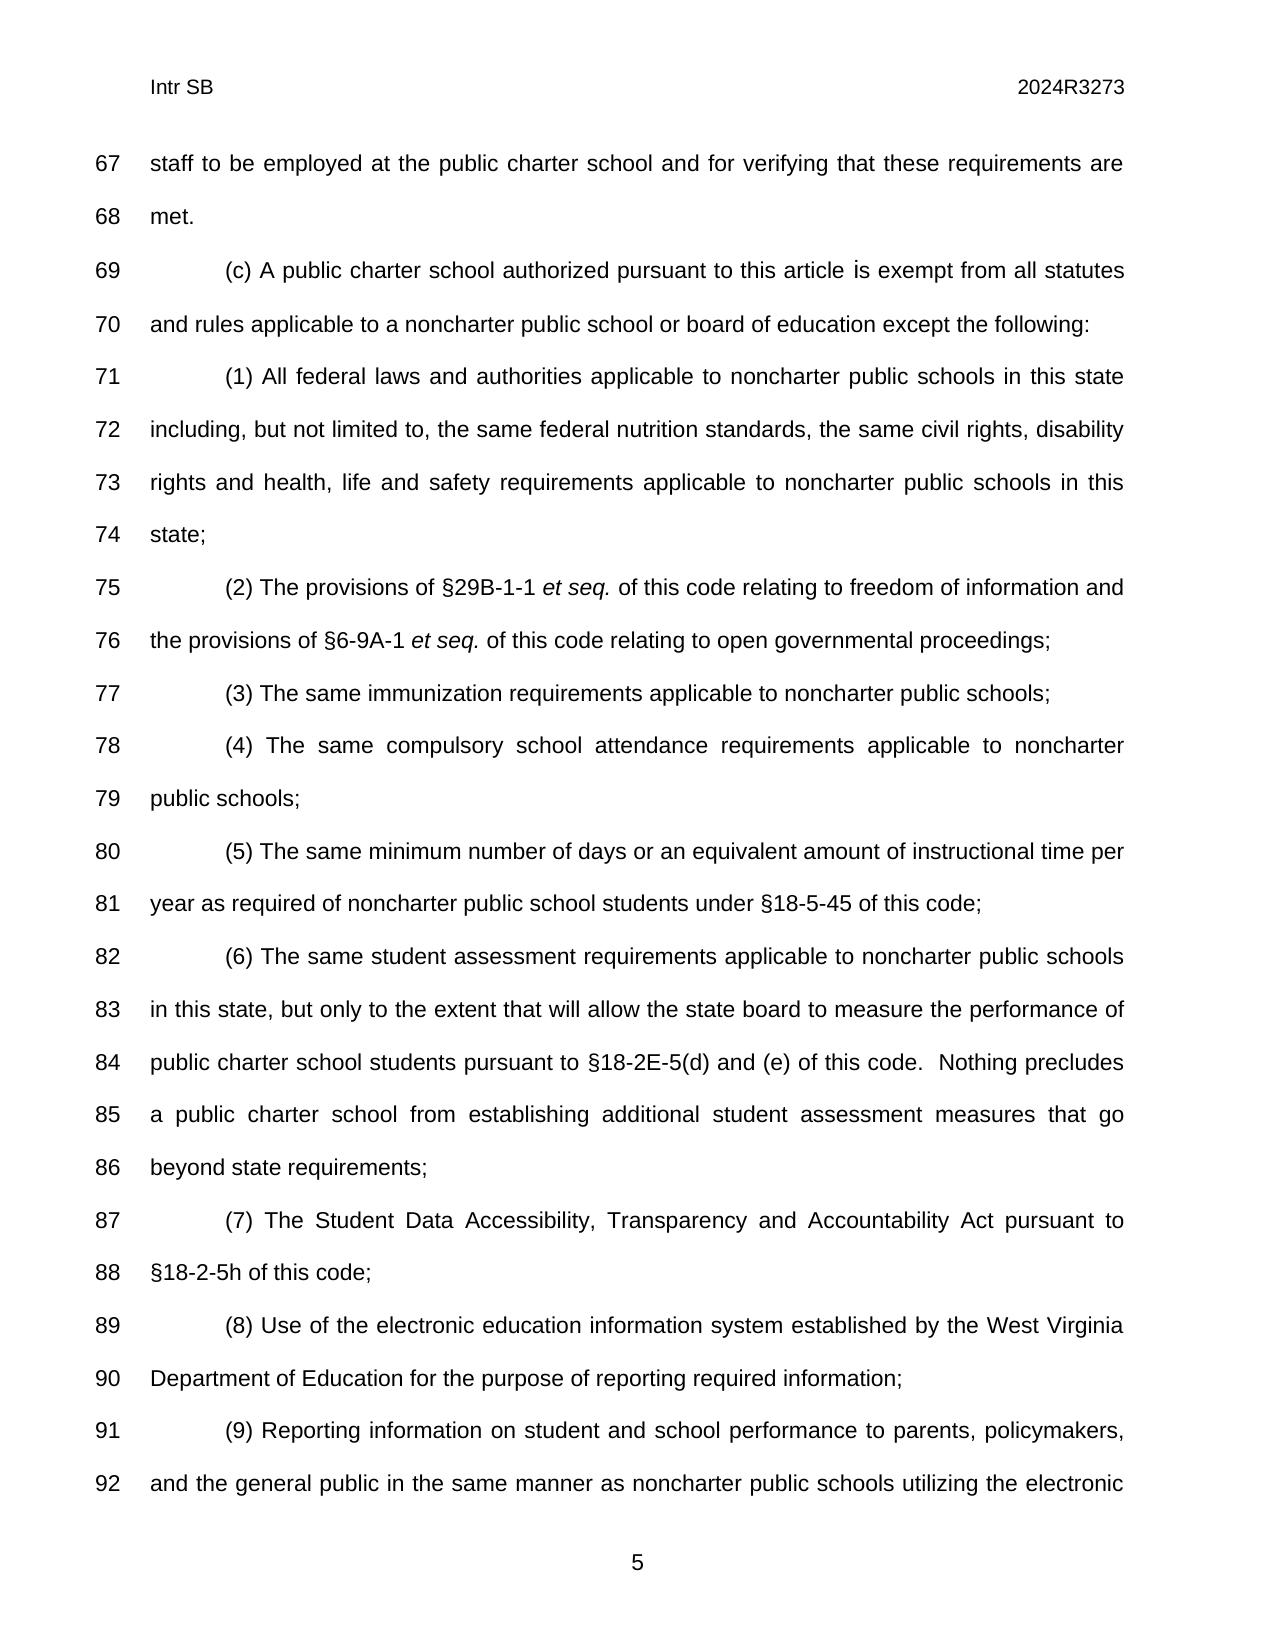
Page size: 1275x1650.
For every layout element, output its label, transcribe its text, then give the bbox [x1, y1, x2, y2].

text (7) The Student Data Accessibility, Transparency and Accountability Act pursuant to §18-2-5h of this code; [150, 1207, 1125, 1286]
text (1) All federal laws and authorities applicable to noncharter public schools in this state including, but not limited to, the same federal nutrition standards, the same civil rights, disability rights and health, life and safety requirements applicable to noncharter public schools in this state; [150, 363, 1125, 548]
text (c) A public charter school authorized pursuant to this article is exempt from all statutes and rules applicable to a noncharter public school or board of education except the following: [150, 255, 1125, 337]
text (4) The same compulsory school attendance requirements applicable to noncharter public schools; [150, 732, 1125, 811]
text (8) Use of the electronic education information system established by the West Virginia Department of Education for the purpose of reporting required information; [150, 1312, 1125, 1391]
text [150, 150, 1125, 229]
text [150, 1417, 1125, 1496]
text (6) The same student assessment requirements applicable to noncharter public schools in this state, but only to the extent that will allow the state board to measure the performance of public charter school students pursuant to §18-2E-5(d) and (e) of this code. Nothing precludes a public charter school from establishing additional student assessment measures that go beyond state requirements; [150, 943, 1125, 1180]
text (3) The same immunization requirements applicable to noncharter public schools; [150, 679, 1125, 706]
text (5) The same minimum number of days or an equivalent amount of instructional time per year as required of noncharter public school students under §18-5-45 of this code; [150, 838, 1125, 917]
text (2) The provisions of §29B-1-1 et seq. of this code relating to freedom of information and the provisions of §6-9A-1 et seq. of this code relating to open governmental proceedings; [150, 574, 1125, 653]
